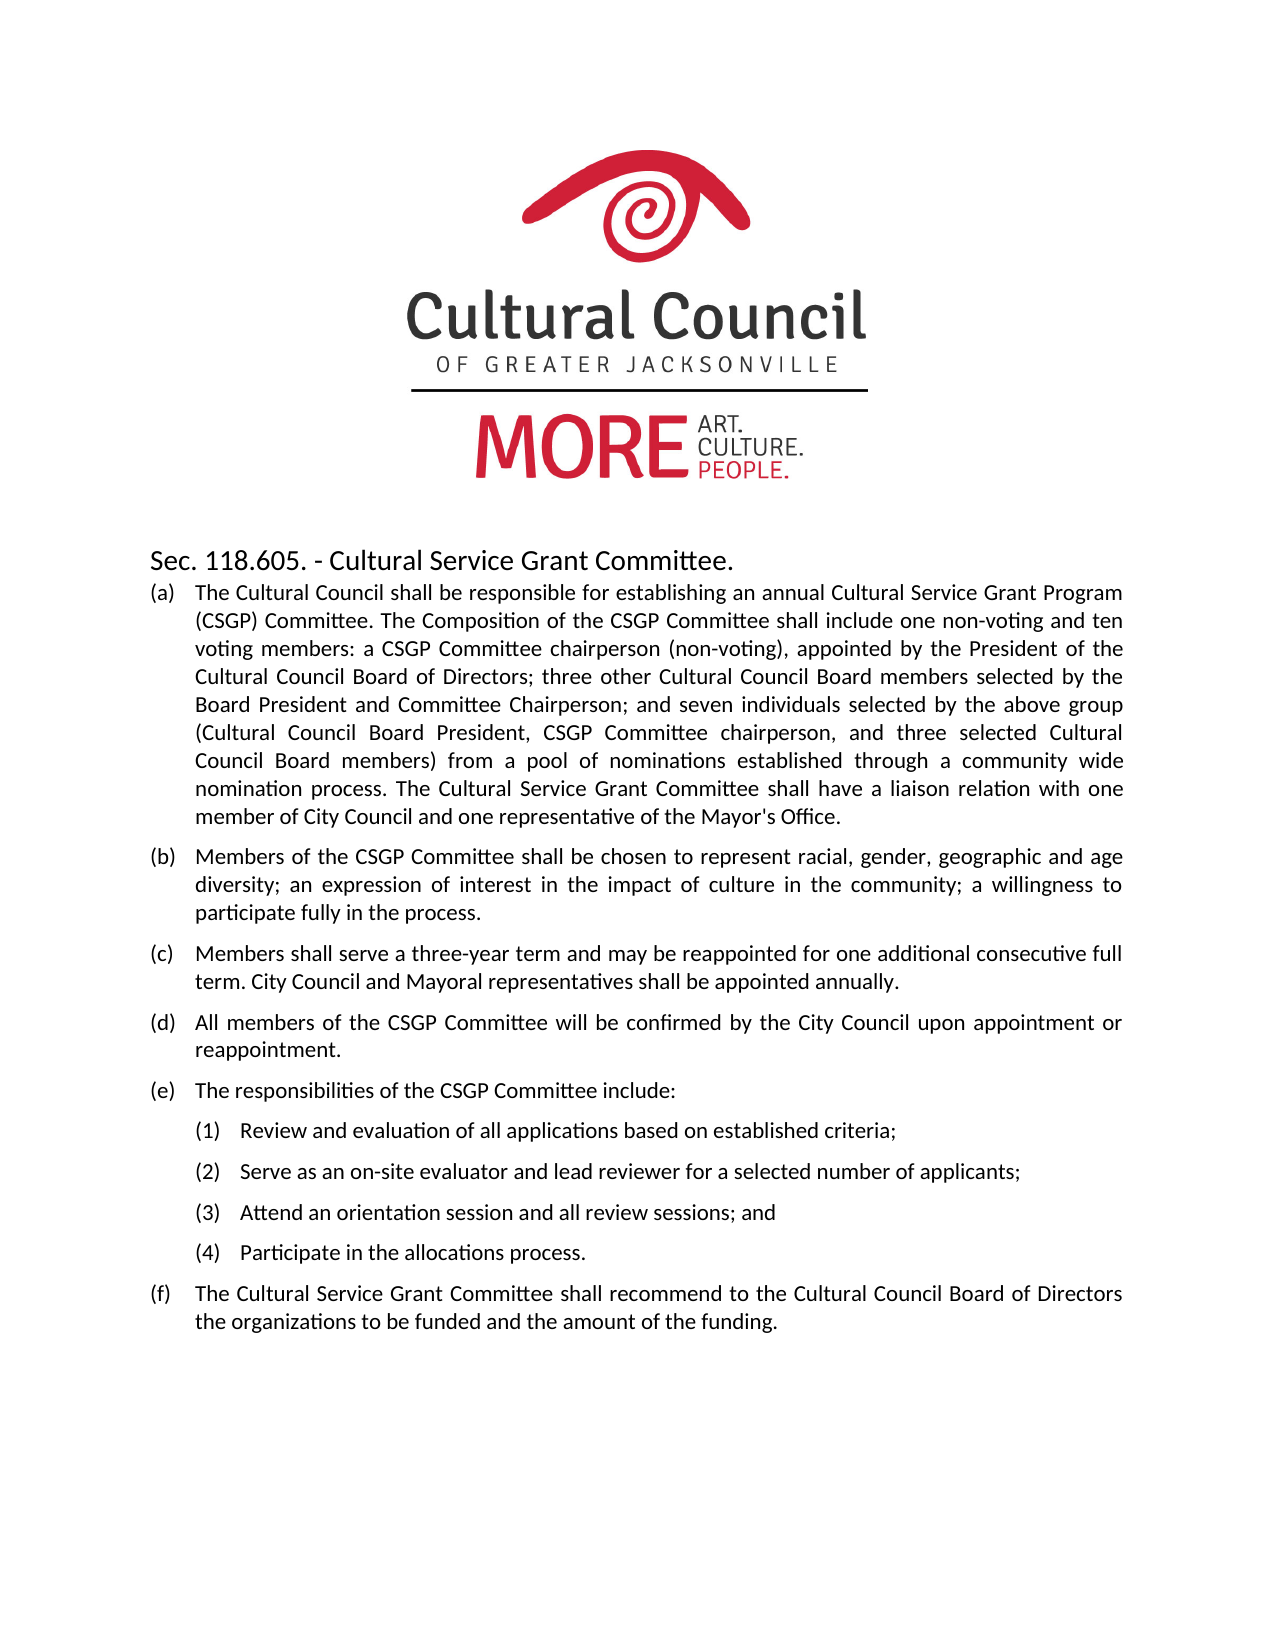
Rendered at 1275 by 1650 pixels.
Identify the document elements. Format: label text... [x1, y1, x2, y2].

list (2) Serve as an on-site evaluator and lead reviewer for a selected number of applicants; [195, 1157, 1125, 1185]
list (4) Participate in the allocations process. [195, 1238, 1125, 1266]
list (c) Members shall serve a three-year term and may be reappointed for one additional consecutive full term. City Council and Mayoral representatives shall be appointed annually. [150, 939, 1125, 995]
picture [407, 150, 868, 479]
list (f) The Cultural Service Grant Committee shall recommend to the Cultural Council Board of Directors the organizations to be funded and the amount of the funding. [150, 1279, 1125, 1335]
list (3) Attend an orientation session and all review sessions; and [195, 1198, 1125, 1226]
list (b) Members of the CSGP Committee shall be chosen to represent racial, gender, geographic and age diversity; an expression of interest in the impact of culture in the community; a willingness to participate fully in the process. [150, 842, 1125, 927]
list (a) The Cultural Council shall be responsible for establishing an annual Cultural Service Grant Program (CSGP) Committee. The Composition of the CSGP Committee shall include one non-voting and ten voting members: a CSGP Committee chairperson (non-voting), appointed by the President of the Cultural Council Board of Directors; three other Cultural Council Board members selected by the Board President and Committee Chairperson; and seven individuals selected by the above group (Cultural Council Board President, CSGP Committee chairperson, and three selected Cultural Council Board members) from a pool of nominations established through a community wide nomination process. The Cultural Service Grant Committee shall have a liaison relation with one member of City Council and one representative of the Mayor's Office. [150, 578, 1125, 830]
text Sec. 118.605. - Cultural Service Grant Committee. [150, 542, 1125, 578]
list (d) All members of the CSGP Committee will be confirmed by the City Council upon appointment or reappointment. [150, 1008, 1125, 1064]
list (e) The responsibilities of the CSGP Committee include: [150, 1076, 1125, 1104]
list (1) Review and evaluation of all applications based on established criteria; [195, 1117, 1125, 1145]
